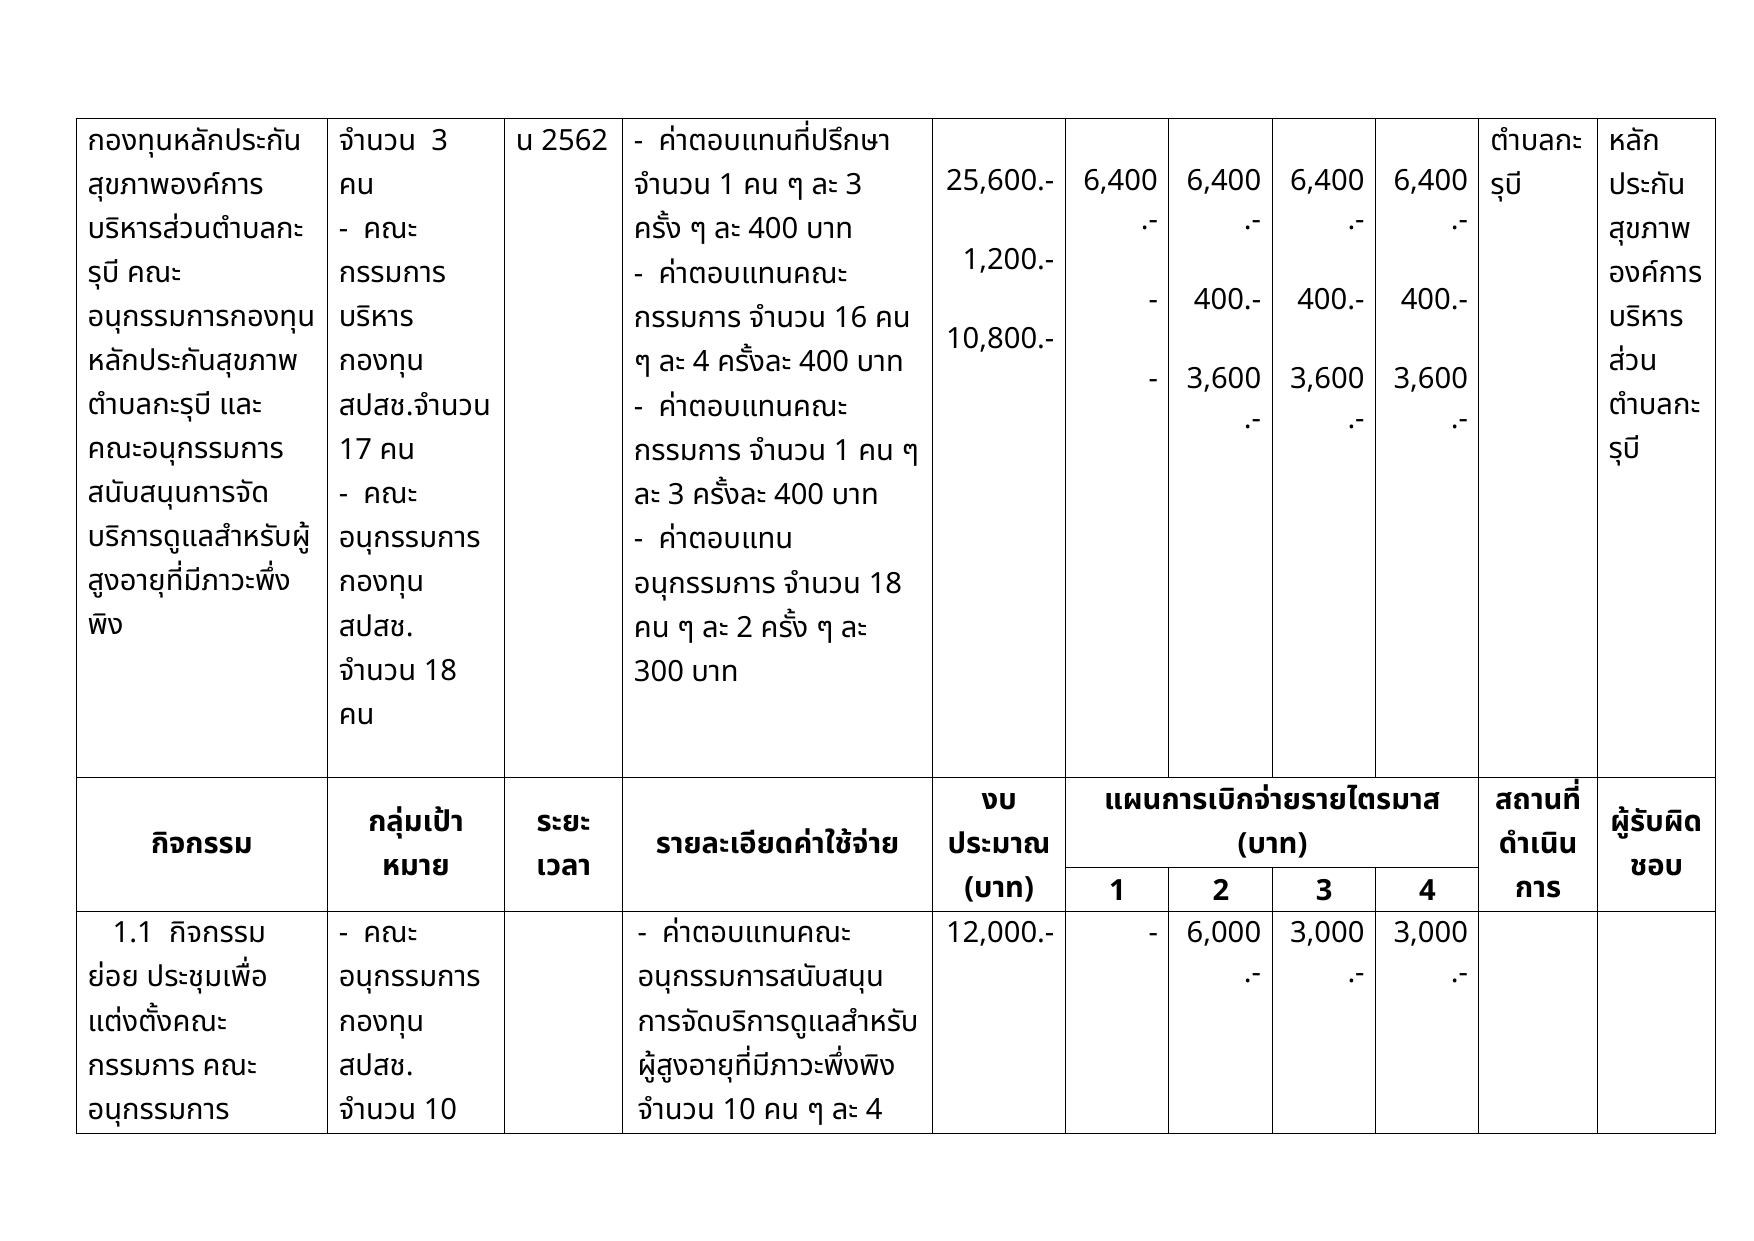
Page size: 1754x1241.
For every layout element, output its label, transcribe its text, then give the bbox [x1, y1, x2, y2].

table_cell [1169, 119, 1272, 777]
table_cell 3 [1273, 868, 1375, 911]
table_cell 3,000.- [1273, 912, 1375, 1133]
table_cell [933, 119, 1065, 777]
table_cell [1479, 912, 1597, 1133]
table_cell 4 [1376, 868, 1478, 911]
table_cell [1479, 119, 1597, 777]
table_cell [328, 912, 504, 1133]
table_cell 12,000.- [933, 912, 1065, 1133]
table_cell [505, 119, 622, 777]
table_cell ระยะเวลา [505, 778, 622, 911]
table_cell [505, 912, 622, 1133]
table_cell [1376, 119, 1478, 777]
table_cell 2 [1169, 868, 1272, 911]
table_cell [1598, 119, 1715, 777]
table_cell แผนการเบิกจ่ายรายไตรมาส (บาท) [1066, 778, 1478, 867]
table_cell 1 [1066, 868, 1168, 911]
table_cell ผู้รับผิดชอบ [1598, 778, 1715, 911]
table_cell สถานที่ดำเนินการ [1479, 778, 1597, 911]
table_cell [1598, 912, 1715, 1133]
table_cell 6,000.- [1169, 912, 1272, 1133]
table_cell กิจกรรม [77, 778, 327, 911]
table_cell งบประมาณ (บาท) [933, 778, 1065, 911]
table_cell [77, 912, 327, 1133]
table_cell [623, 119, 932, 777]
table_cell 800.- - 6,400.- - - [1066, 119, 1168, 777]
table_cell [623, 912, 932, 1133]
table_cell 3,000.- [1376, 912, 1478, 1133]
table_cell กลุ่มเป้าหมาย [328, 778, 504, 911]
table_cell รายละเอียดค่าใช้จ่าย [623, 778, 932, 911]
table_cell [1273, 119, 1375, 777]
table_cell - [1066, 912, 1168, 1133]
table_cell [328, 119, 504, 777]
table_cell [77, 119, 327, 777]
